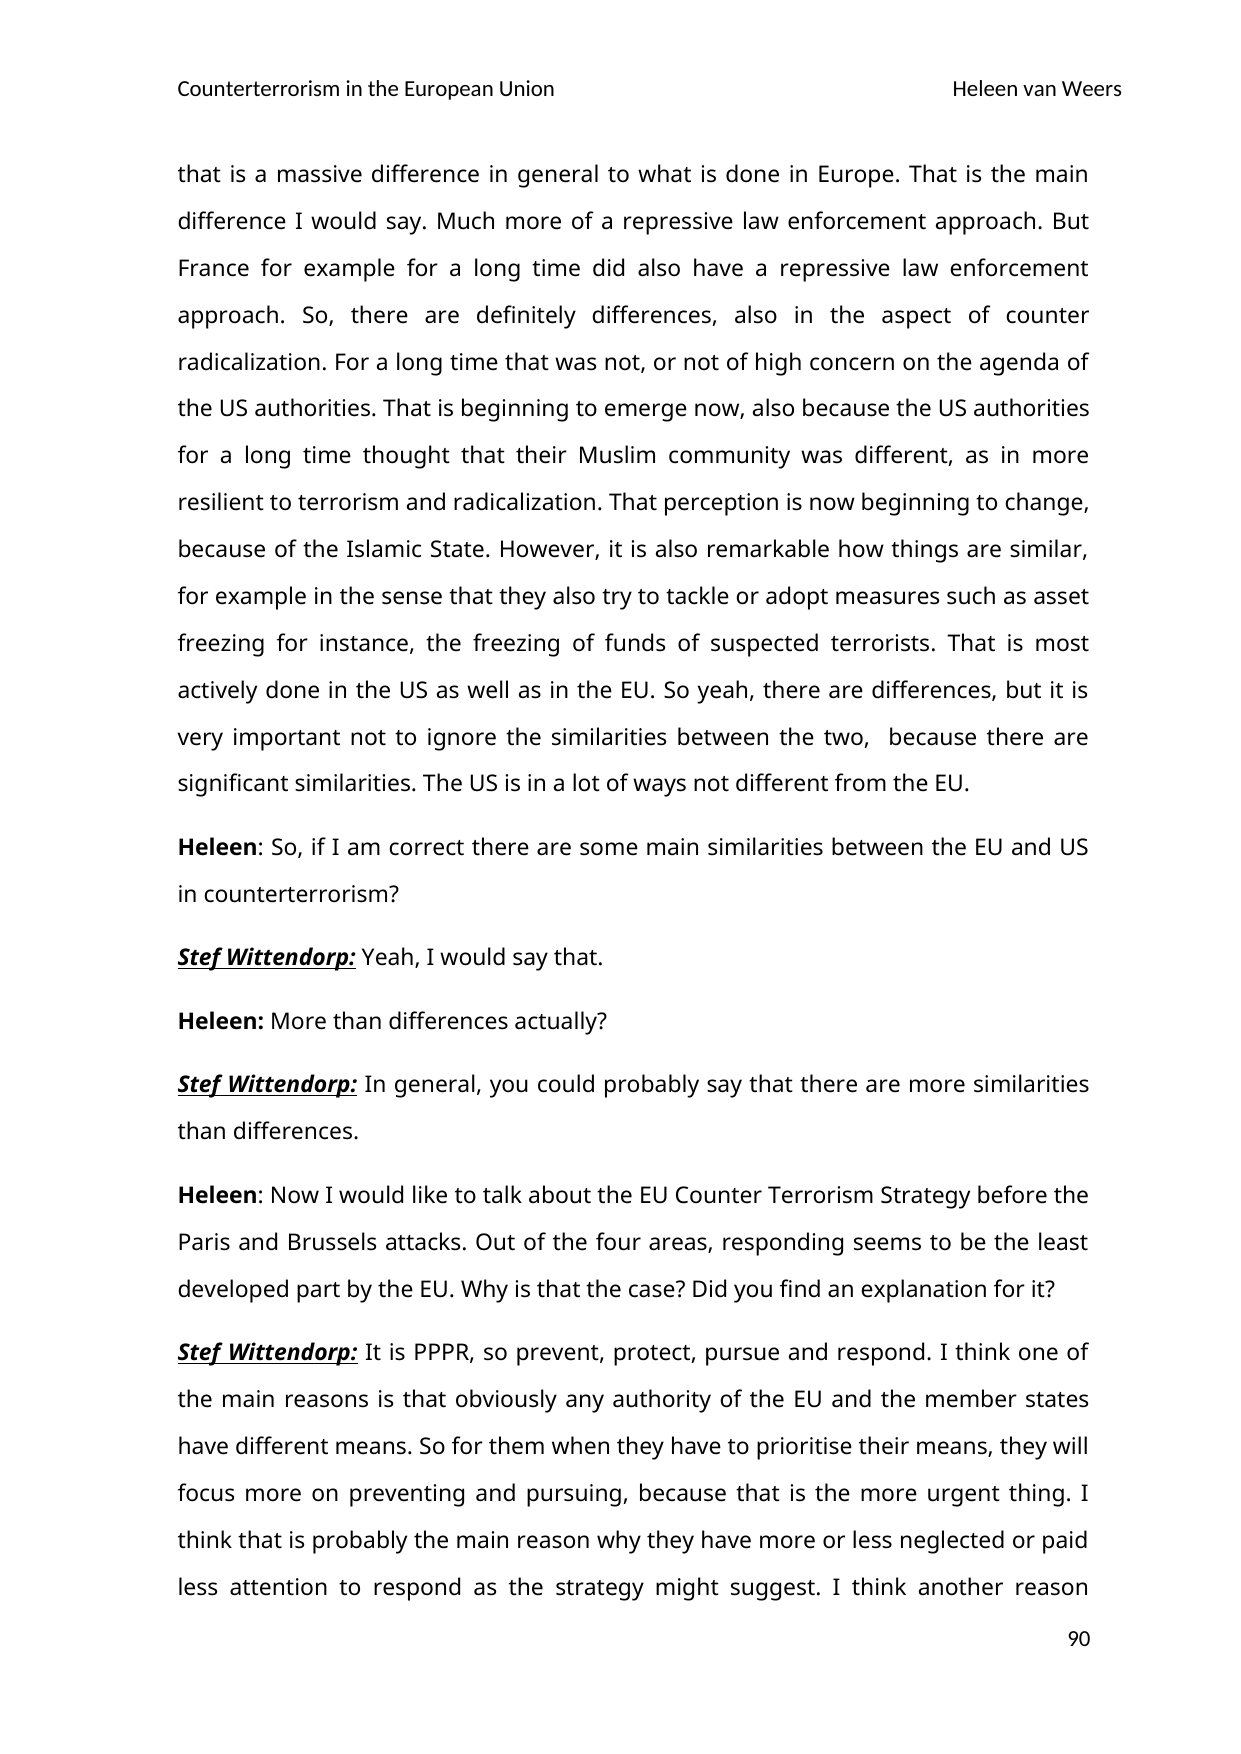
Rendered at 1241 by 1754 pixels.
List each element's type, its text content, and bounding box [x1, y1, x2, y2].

text Heleen: So, if I am correct there are some main similarities between the EU and US in counterterrorism? [177, 831, 1090, 909]
text Stef Wittendorp: In general, you could probably say that there are more similarities than differences. [177, 1068, 1090, 1146]
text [177, 158, 1090, 798]
text Heleen: More than differences actually? [177, 1005, 1090, 1036]
text Stef Wittendorp: Yeah, I would say that. [177, 941, 1090, 972]
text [177, 1336, 1090, 1602]
text Heleen: Now I would like to talk about the EU Counter Terrorism Strategy before the Paris and Brussels attacks. Out of the four areas, responding seems to be the least developed part by the EU. Why is that the case? Did you find an explanation for it? [177, 1179, 1090, 1304]
